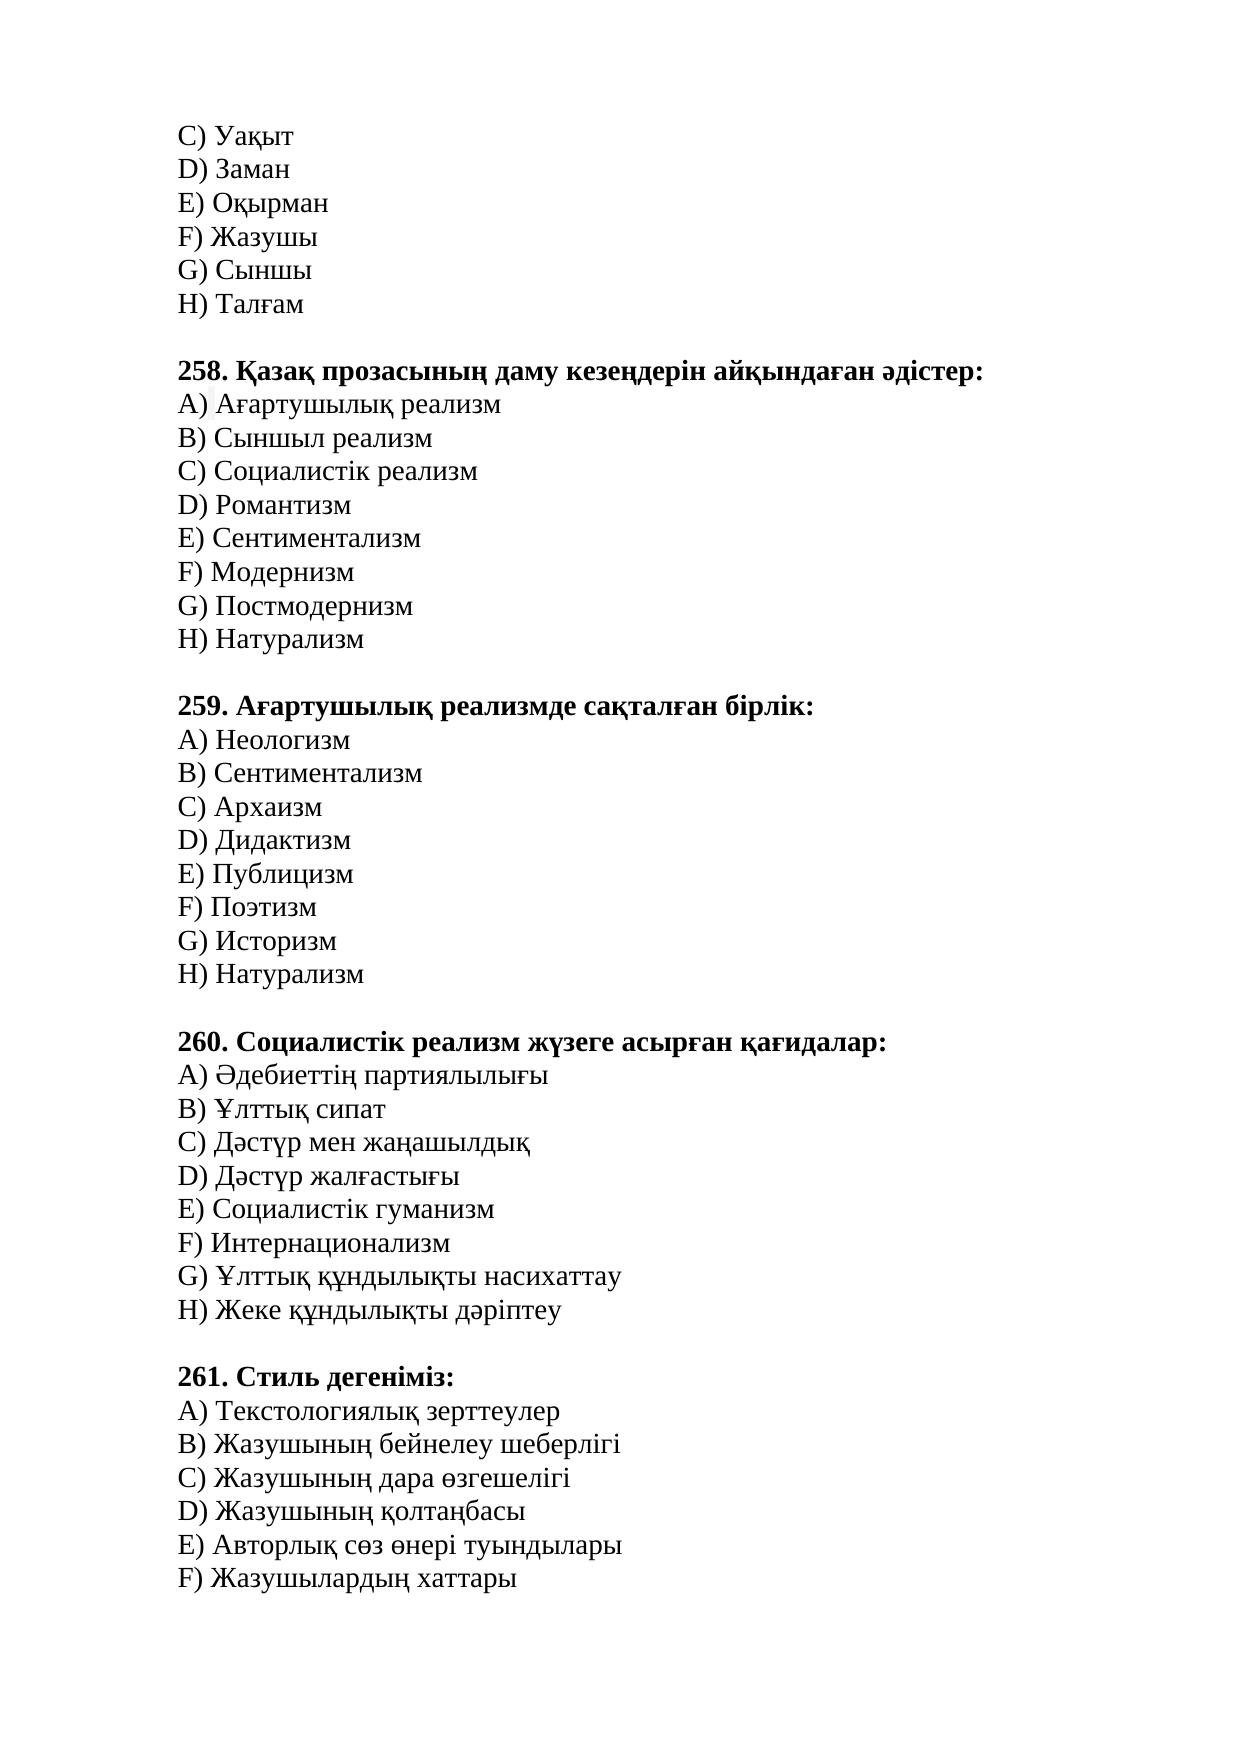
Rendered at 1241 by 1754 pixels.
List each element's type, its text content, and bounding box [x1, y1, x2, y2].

text А) Текстологиялық зерттеулер [177, 1393, 1152, 1426]
text А) Ағартушылық реализм [215, 386, 1152, 420]
text C) Дәстүр мен жаңашылдық D) Дәстүр жалғастығы E) Социалистік гуманизм F) Интернационализм G) Ұлттық құндылықты насихаттау H) Жеке құндылықты дәріптеу [177, 1124, 1152, 1326]
text C) Архаизм D) Дидактизм E) Публицизм F) Поэтизм G) Историзм H) Натурализм [177, 789, 1152, 990]
text B) Ұлттық сипат [177, 1091, 1152, 1124]
text C) Уақыт D) Заман E) Оқырман F) Жазушы G) Сыншы H) Талғам [177, 118, 1152, 319]
text 260. Социалистік реализм жүзеге асырған қағидалар: [177, 1024, 1152, 1057]
text 258. Қазақ прозасының даму кезеңдерін айқындаған әдістер: [177, 353, 1152, 386]
text C) Социалистік реализм D) Романтизм E) Сентиментализм F) Модернизм G) Постмодернизм H) Натурализм [177, 453, 1152, 655]
text 261. Стиль дегеніміз: [177, 1359, 1152, 1393]
text 259. Ағартушылық реализмде сақталған бірлік: [177, 688, 1152, 722]
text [177, 1426, 1152, 1594]
text B) Сыншыл реализм [177, 420, 1152, 453]
text А) Неологизм [177, 722, 1152, 755]
text B) Сентиментализм [177, 755, 1152, 789]
text А) Әдебиеттің партиялылығы [177, 1057, 1152, 1091]
